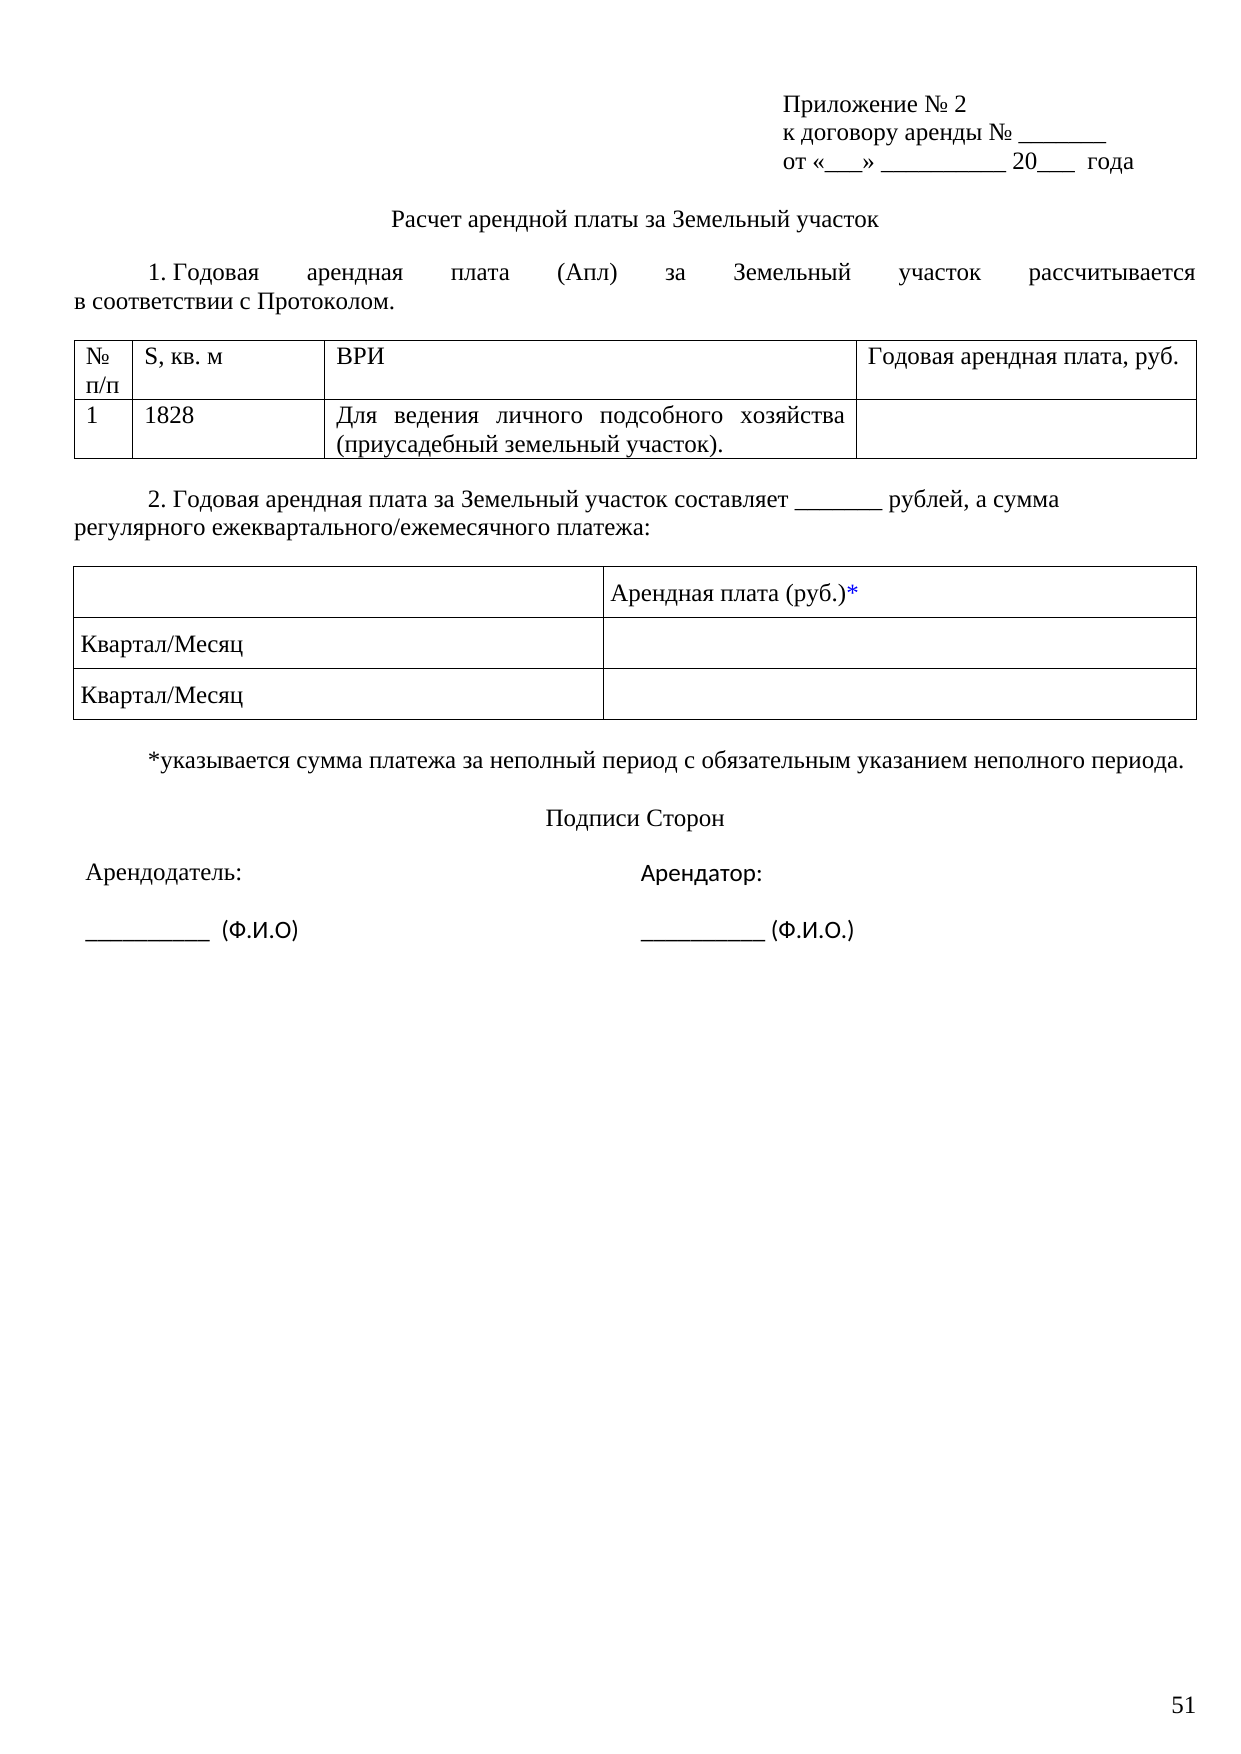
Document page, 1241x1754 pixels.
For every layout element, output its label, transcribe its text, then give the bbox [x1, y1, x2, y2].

table_header Арендная плата (руб.)* [604, 567, 1196, 617]
table_header Арендатор: [629, 857, 1185, 914]
table_cell Квартал/Месяц [74, 618, 603, 668]
table_header ВРИ [325, 341, 856, 399]
table_cell 1 [75, 400, 132, 458]
text Расчет арендной платы за Земельный участок [74, 204, 1196, 232]
table_cell [604, 669, 1196, 719]
table_header [74, 567, 603, 617]
text *указывается сумма платежа за неполный период с обязательным указанием неполного периода. [74, 745, 1196, 774]
table_cell [604, 618, 1196, 668]
table_cell Квартал/Месяц [74, 669, 603, 719]
text 2. Годовая арендная плата за Земельный участок составляет _______ рублей, а сумма регулярного ежеквартального/ежемесячного платежа: [74, 484, 1196, 541]
table_header Арендодатель: [74, 857, 629, 914]
table_cell [857, 400, 1196, 458]
text Приложение № 2 [783, 89, 1196, 117]
text 1. Годовая арендная плата (Апл) за Земельный участок рассчитывается в соответствии с Протоколом. [74, 257, 1196, 315]
table_cell __________ (Ф.И.О) [74, 914, 629, 945]
text к договору аренды № _______ от «___» __________ 20___ года [783, 117, 1196, 175]
text Подписи Сторон [74, 803, 1196, 832]
table_header № п/п [75, 341, 132, 399]
table_cell __________ (Ф.И.О.) [629, 914, 1185, 945]
table_header Годовая арендная плата, руб. [857, 341, 1196, 399]
table_cell 1828 [133, 400, 324, 458]
table_header S, кв. м [133, 341, 324, 399]
table_cell Для ведения личного подсобного хозяйства (приусадебный земельный участок). [325, 400, 856, 458]
